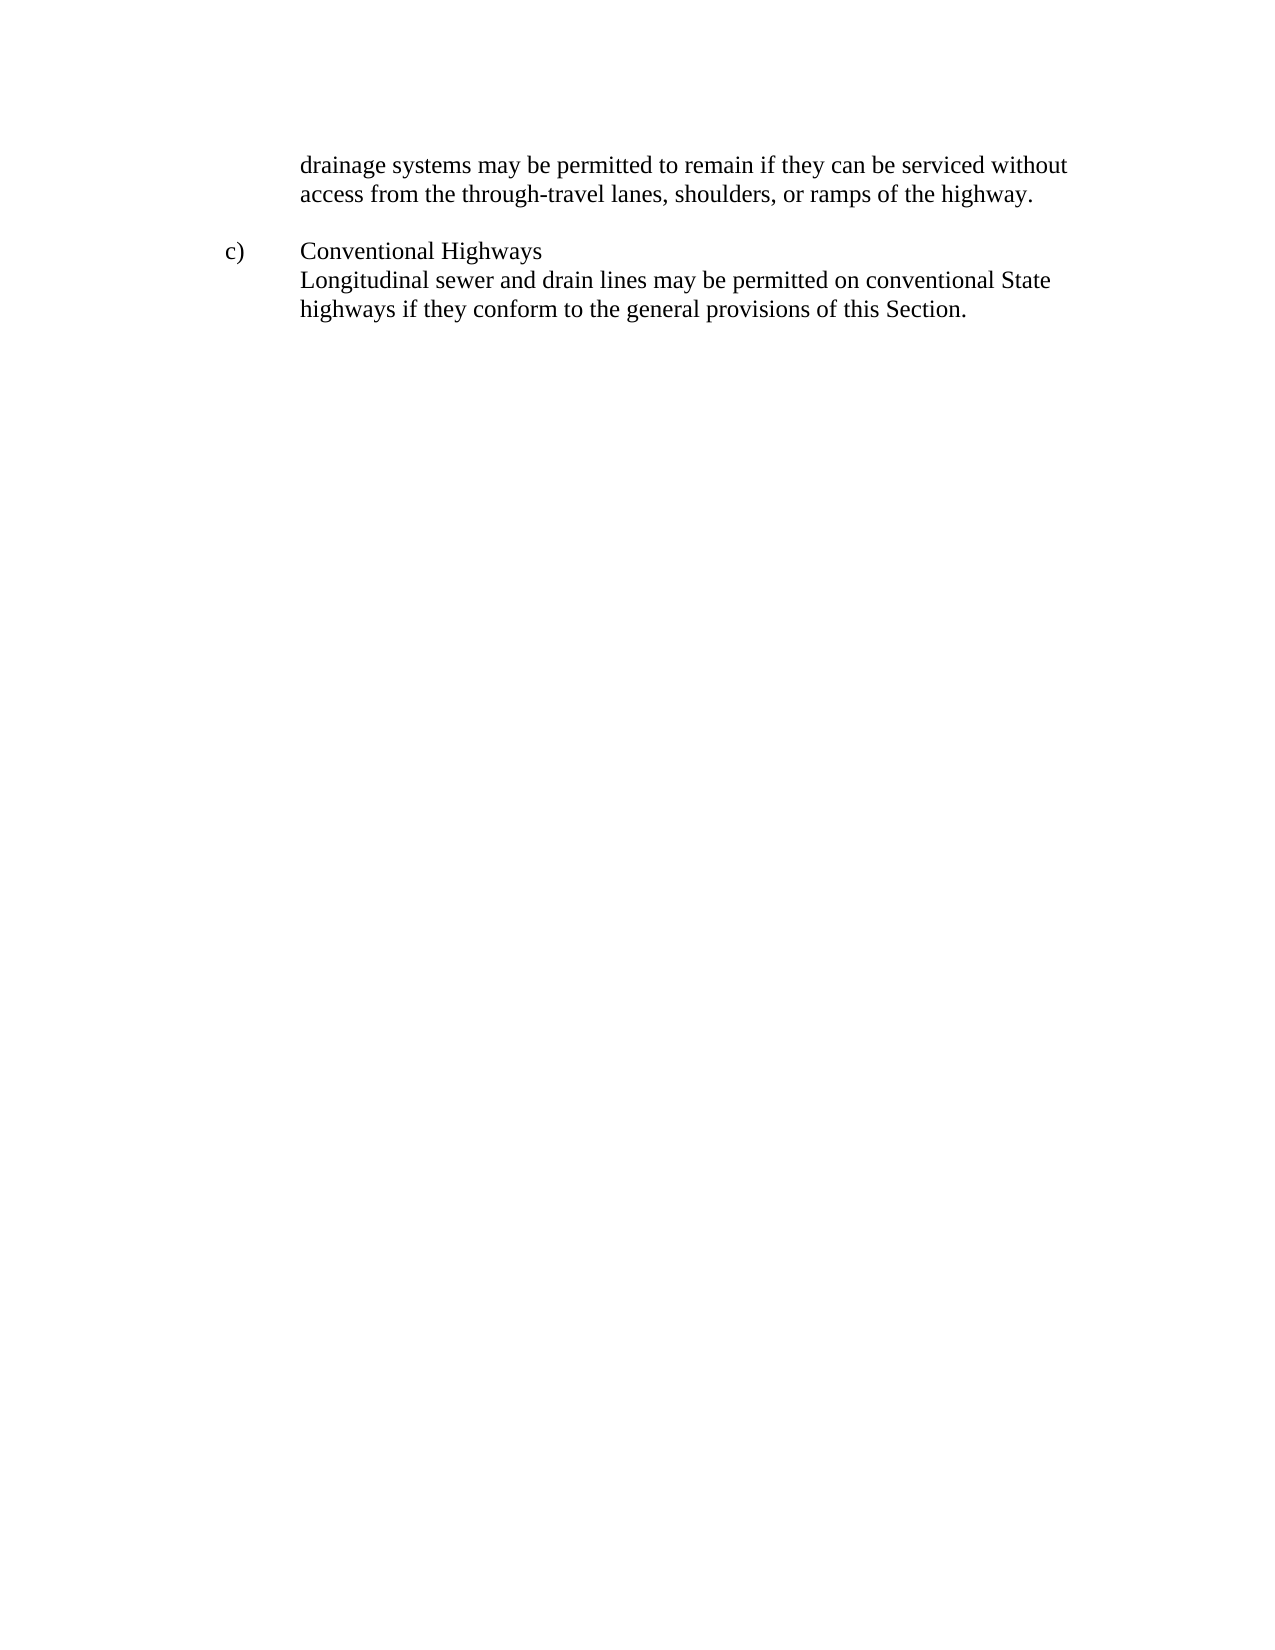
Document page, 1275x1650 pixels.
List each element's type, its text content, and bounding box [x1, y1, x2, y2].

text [225, 150, 1125, 207]
text Longitudinal sewer and drain lines may be permitted on conventional State highways if they conform to the general provisions of this Section. [225, 265, 1125, 322]
text c) Conventional Highways [225, 236, 1125, 265]
